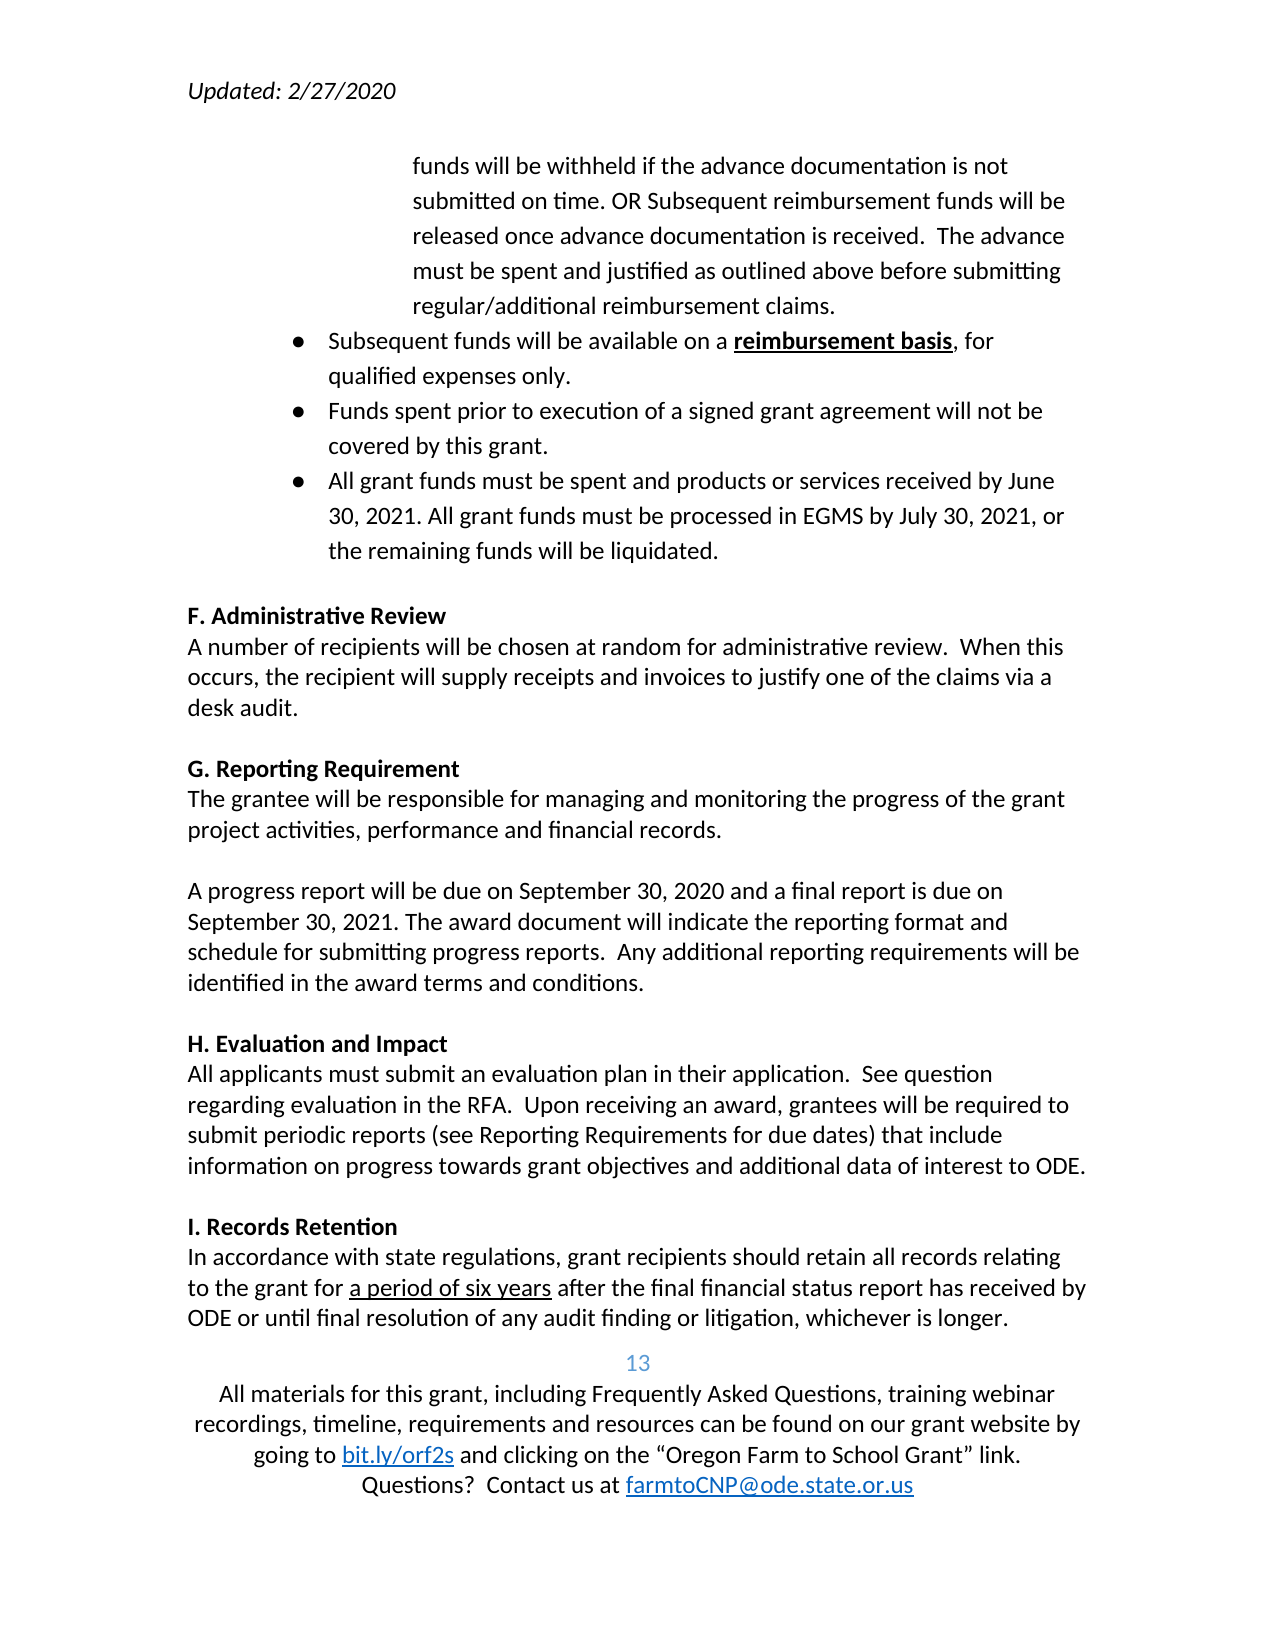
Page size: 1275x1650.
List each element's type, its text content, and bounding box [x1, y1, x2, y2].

list All grant funds must be spent and products or services received by June 30, 2021. All grant funds must be processed in EGMS by July 30, 2021, or the remaining funds will be liquidated. [291, 465, 1087, 566]
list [375, 150, 1087, 321]
text H. Evaluation and Impact [187, 1028, 1087, 1058]
list Funds spent prior to execution of a signed grant agreement will not be covered by this grant. [291, 395, 1087, 461]
text I. Records Retention [187, 1211, 1087, 1241]
text All applicants must submit an evaluation plan in their application. See question regarding evaluation in the RFA. Upon receiving an award, grantees will be required to submit periodic reports (see Reporting Requirements for due dates) that include information on progress towards grant objectives and additional data of interest to ODE. [187, 1058, 1087, 1180]
list Subsequent funds will be available on a reimbursement basis, for qualified expenses only. [291, 325, 1087, 391]
text A number of recipients will be chosen at random for administrative review. When this occurs, the recipient will supply receipts and invoices to justify one of the claims via a desk audit. [187, 631, 1087, 723]
text In accordance with state regulations, grant recipients should retain all records relating to the grant for a period of six years after the final financial status report has received by ODE or until final resolution of any audit finding or litigation, whichever is longer. [187, 1241, 1087, 1333]
text The grantee will be responsible for managing and monitoring the progress of the grant project activities, performance and financial records. [187, 784, 1087, 845]
text A progress report will be due on September 30, 2020 and a final report is due on September 30, 2021. The award document will indicate the reporting format and schedule for submitting progress reports. Any additional reporting requirements will be identified in the award terms and conditions. [187, 875, 1087, 997]
text G. Reporting Requirement [187, 753, 1087, 784]
text F. Administrative Review [187, 601, 1087, 631]
